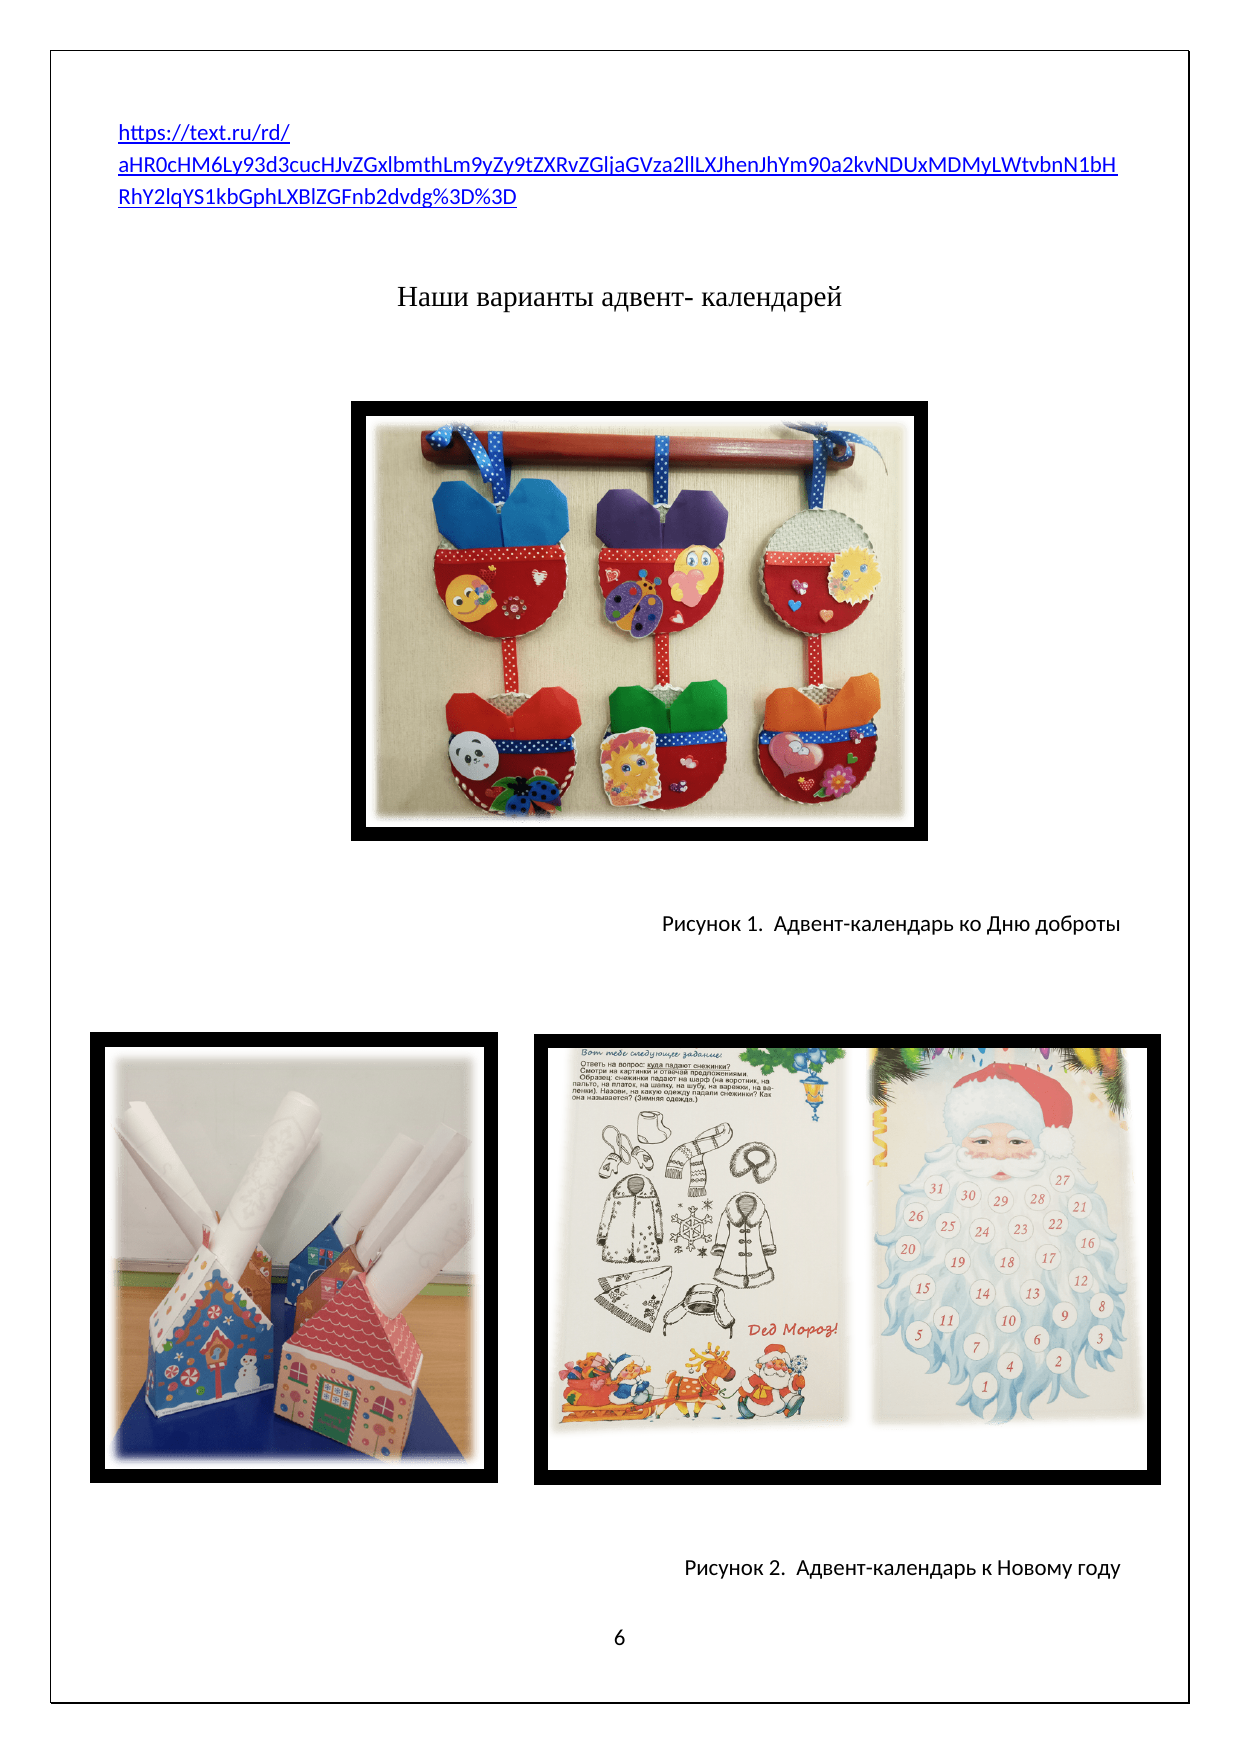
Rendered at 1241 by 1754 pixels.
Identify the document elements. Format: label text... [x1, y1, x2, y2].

text https://text.ru/rd/aHR0cHM6Ly93d3cucHJvZGxlbmthLm9yZy9tZXRvZGljaGVza2llLXJhenJhYm90a2kvNDUxMDMyLWtvbnN1bHRhY2lqYS1kbGphLXBlZGFnb2dvdg%3D%3D [118, 118, 1121, 210]
picture [105, 1047, 484, 1469]
text Рисунок 1. Адвент-календарь ко Дню доброты [118, 909, 1121, 938]
picture [366, 416, 914, 827]
text Наши варианты адвент- календарей [118, 279, 1121, 312]
picture [548, 1048, 1147, 1470]
text Рисунок 2. Адвент-календарь к Новому году [118, 1553, 1121, 1581]
